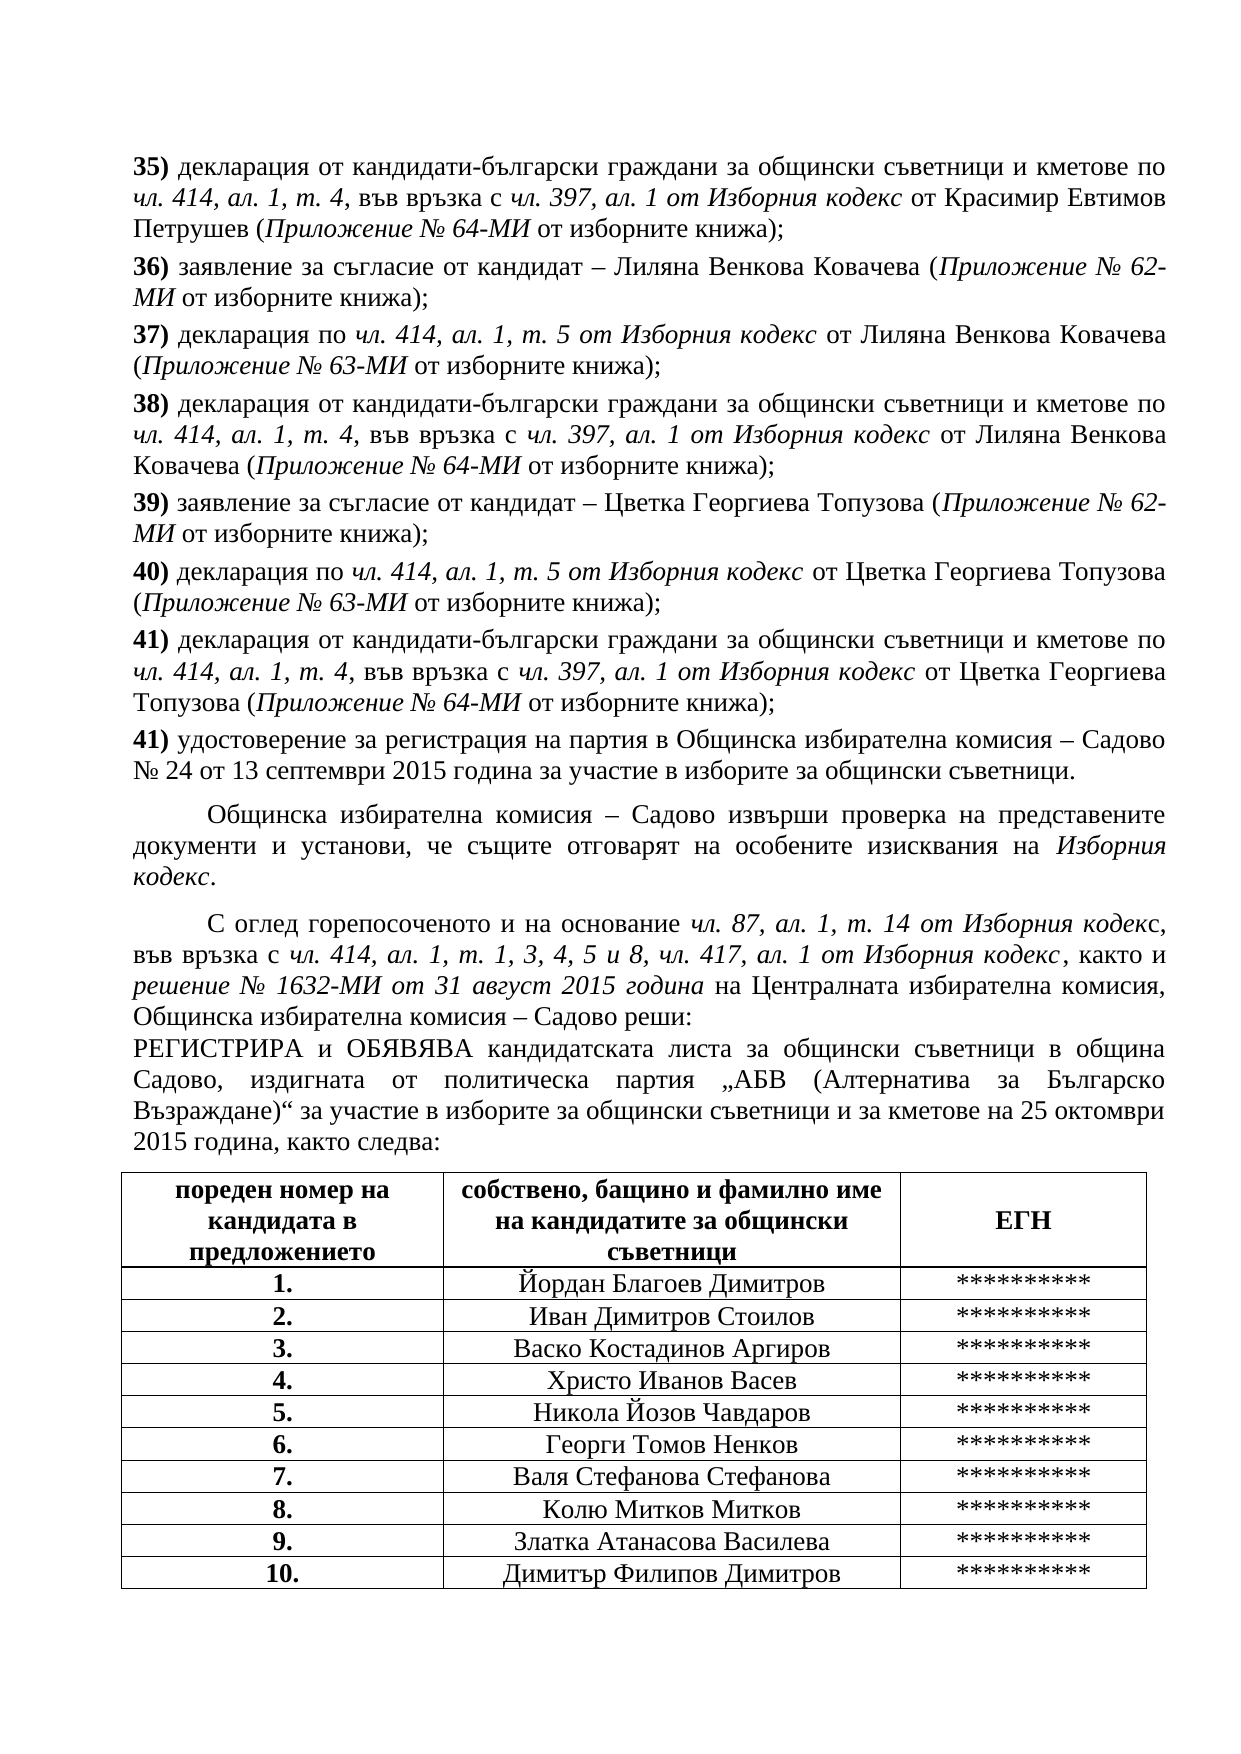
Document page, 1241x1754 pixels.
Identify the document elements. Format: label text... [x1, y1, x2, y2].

table_cell ********** [901, 1428, 1146, 1459]
table_cell 5. [122, 1396, 443, 1427]
table_cell ********** [901, 1332, 1146, 1363]
table_cell Златка Атанасова Василева [444, 1525, 900, 1556]
table_cell 1. [122, 1268, 443, 1298]
table_header пореден номер на кандидата в предложението [122, 1173, 443, 1266]
text 36) заявление за съгласие от кандидат – Лиляна Венкова Ковачева (Приложение № 62-МИ от изборните книжа); [133, 250, 1167, 312]
table_cell Иван Димитров Стоилов [444, 1300, 900, 1331]
table_cell ********** [901, 1557, 1146, 1588]
table_cell Колю Митков Митков [444, 1493, 900, 1524]
table_cell ********** [901, 1364, 1146, 1395]
text 38) декларация от кандидати-български граждани за общински съветници и кметове по чл. 414, ал. 1, т. 4, във връзка с чл. 397, ал. 1 от Изборния кодекс от Лиляна Венкова Ковачева (Приложение № 64-МИ от изборните книжа); [133, 387, 1167, 480]
table_cell ********** [901, 1493, 1146, 1524]
table_cell 6. [122, 1428, 443, 1459]
table_header собствено, бащино и фамилно име на кандидатите за общински съветници [444, 1173, 900, 1266]
table_cell Христо Иванов Васев [444, 1364, 900, 1395]
table_cell ********** [901, 1461, 1146, 1492]
text Общинска избирателна комисия – Садово извърши проверка на представените документи и установи, че същите отговарят на особените изисквания на Изборния кодекс. [133, 798, 1167, 891]
table_cell Васко Костадинов Аргиров [444, 1332, 900, 1363]
table_cell Никола Йозов Чавдаров [444, 1396, 900, 1427]
text С оглед горепосоченото и на основание чл. 87, ал. 1, т. 14 от Изборния кодекс, във връзка с чл. 414, ал. 1, т. 1, 3, 4, 5 и 8, чл. 417, ал. 1 от Изборния кодекс, както и решение № 1632-МИ от 31 август 2015 година на Централната избирателна комисия, Общинска избирателна комисия – Садово реши: [133, 907, 1167, 1032]
table_header ЕГН [901, 1173, 1146, 1266]
table_cell 2. [122, 1300, 443, 1331]
table_cell 7. [122, 1461, 443, 1492]
table_cell ********** [901, 1525, 1146, 1556]
text 41) декларация от кандидати-български граждани за общински съветници и кметове по чл. 414, ал. 1, т. 4, във връзка с чл. 397, ал. 1 от Изборния кодекс от Цветка Георгиева Топузова (Приложение № 64-МИ от изборните книжа); [133, 623, 1167, 717]
table_cell 8. [122, 1493, 443, 1524]
table_cell Георги Томов Ненков [444, 1428, 900, 1459]
text 35) декларация от кандидати-български граждани за общински съветници и кметове по чл. 414, ал. 1, т. 4, във връзка с чл. 397, ал. 1 от Изборния кодекс от Красимир Евтимов Петрушев (Приложение № 64-МИ от изборните книжа); [133, 150, 1167, 243]
table_cell 3. [122, 1332, 443, 1363]
text 39) заявление за съгласие от кандидат – Цветка Георгиева Топузова (Приложение № 62-МИ от изборните книжа); [133, 486, 1167, 549]
table_cell ********** [901, 1268, 1146, 1298]
table_cell Валя Стефанова Стефанова [444, 1461, 900, 1492]
table_cell 10. [122, 1557, 443, 1588]
table_cell Димитър Филипов Димитров [444, 1557, 900, 1588]
text 40) декларация по чл. 414, ал. 1, т. 5 от Изборния кодекс от Цветка Георгиева Топузова (Приложение № 63-МИ от изборните книжа); [133, 555, 1167, 617]
table_cell ********** [901, 1396, 1146, 1427]
table_cell 4. [122, 1364, 443, 1395]
text РЕГИСТРИРА и ОБЯВЯВА кандидатската листа за общински съветници в община Садово, издигната от политическа партия „АБВ (Алтернатива за Българско Възраждане)“ за участие в изборите за общински съветници и за кметове на 25 октомври 2015 година, както следва: [133, 1032, 1167, 1156]
text 41) удостоверение за регистрация на партия в Общинска избирателна комисия – Садово № 24 от 13 септември 2015 година за участие в изборите за общински съветници. [133, 723, 1167, 786]
text 37) декларация по чл. 414, ал. 1, т. 5 от Изборния кодекс от Лиляна Венкова Ковачева (Приложение № 63-МИ от изборните книжа); [133, 318, 1167, 381]
table_cell Йордан Благоев Димитров [444, 1268, 900, 1298]
table_cell 9. [122, 1525, 443, 1556]
table_cell ********** [901, 1300, 1146, 1331]
